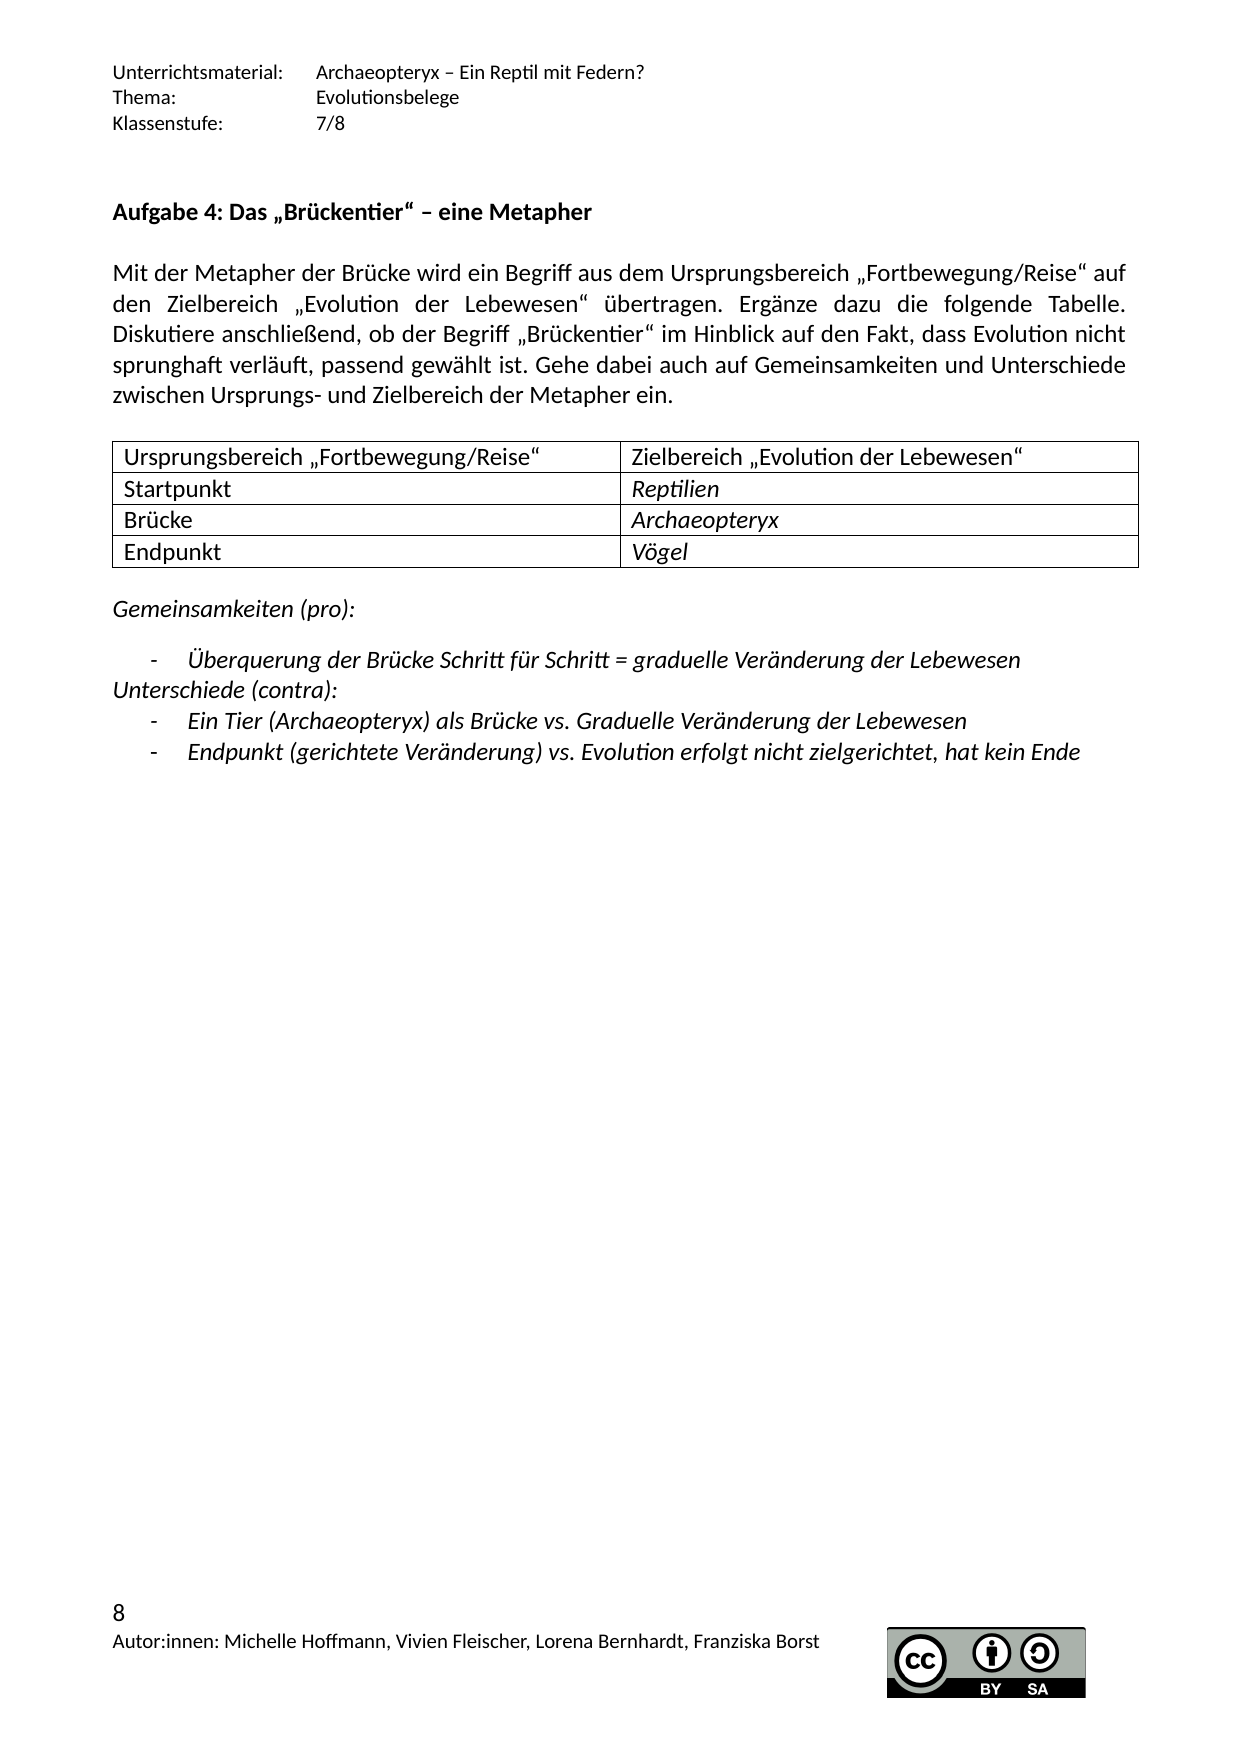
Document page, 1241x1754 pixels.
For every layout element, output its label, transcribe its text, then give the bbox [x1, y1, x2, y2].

text Mit der Metapher der Brücke wird ein Begriff aus dem Ursprungsbereich „Fortbewegung/Reise“ auf den Zielbereich „Evolution der Lebewesen“ übertragen. Ergänze dazu die folgende Tabelle. Diskutiere anschließend, ob der Begriff „Brückentier“ im Hinblick auf den Fakt, dass Evolution nicht sprunghaft verläuft, passend gewählt ist. Gehe dabei auch auf Gemeinsamkeiten und Unterschiede zwischen Ursprungs- und Zielbereich der Metapher ein. [112, 257, 1128, 410]
text Gemeinsamkeiten (pro): [112, 593, 1128, 623]
table_header Ursprungsbereich „Fortbewegung/Reise“ [113, 442, 620, 472]
table_header Zielbereich „Evolution der Lebewesen“ [621, 442, 1138, 472]
list Endpunkt (gerichtete Veränderung) vs. Evolution erfolgt nicht zielgerichtet, hat kein Ende [150, 736, 1128, 766]
table_cell Brücke [113, 505, 620, 535]
list Überquerung der Brücke Schritt für Schritt = graduelle Veränderung der Lebewesen [150, 644, 1128, 675]
table_cell Reptilien [621, 473, 1138, 504]
table_cell Endpunkt [113, 536, 620, 567]
table_cell Vögel [621, 536, 1138, 567]
table_cell Startpunkt [113, 473, 620, 504]
list Ein Tier (Archaeopteryx) als Brücke vs. Graduelle Veränderung der Lebewesen [150, 705, 1128, 736]
text Aufgabe 4: Das „Brückentier“ – eine Metapher [112, 196, 1128, 227]
table_cell Archaeopteryx [621, 505, 1138, 535]
picture [885, 1627, 1086, 1697]
text Unterschiede (contra): [112, 675, 1128, 705]
